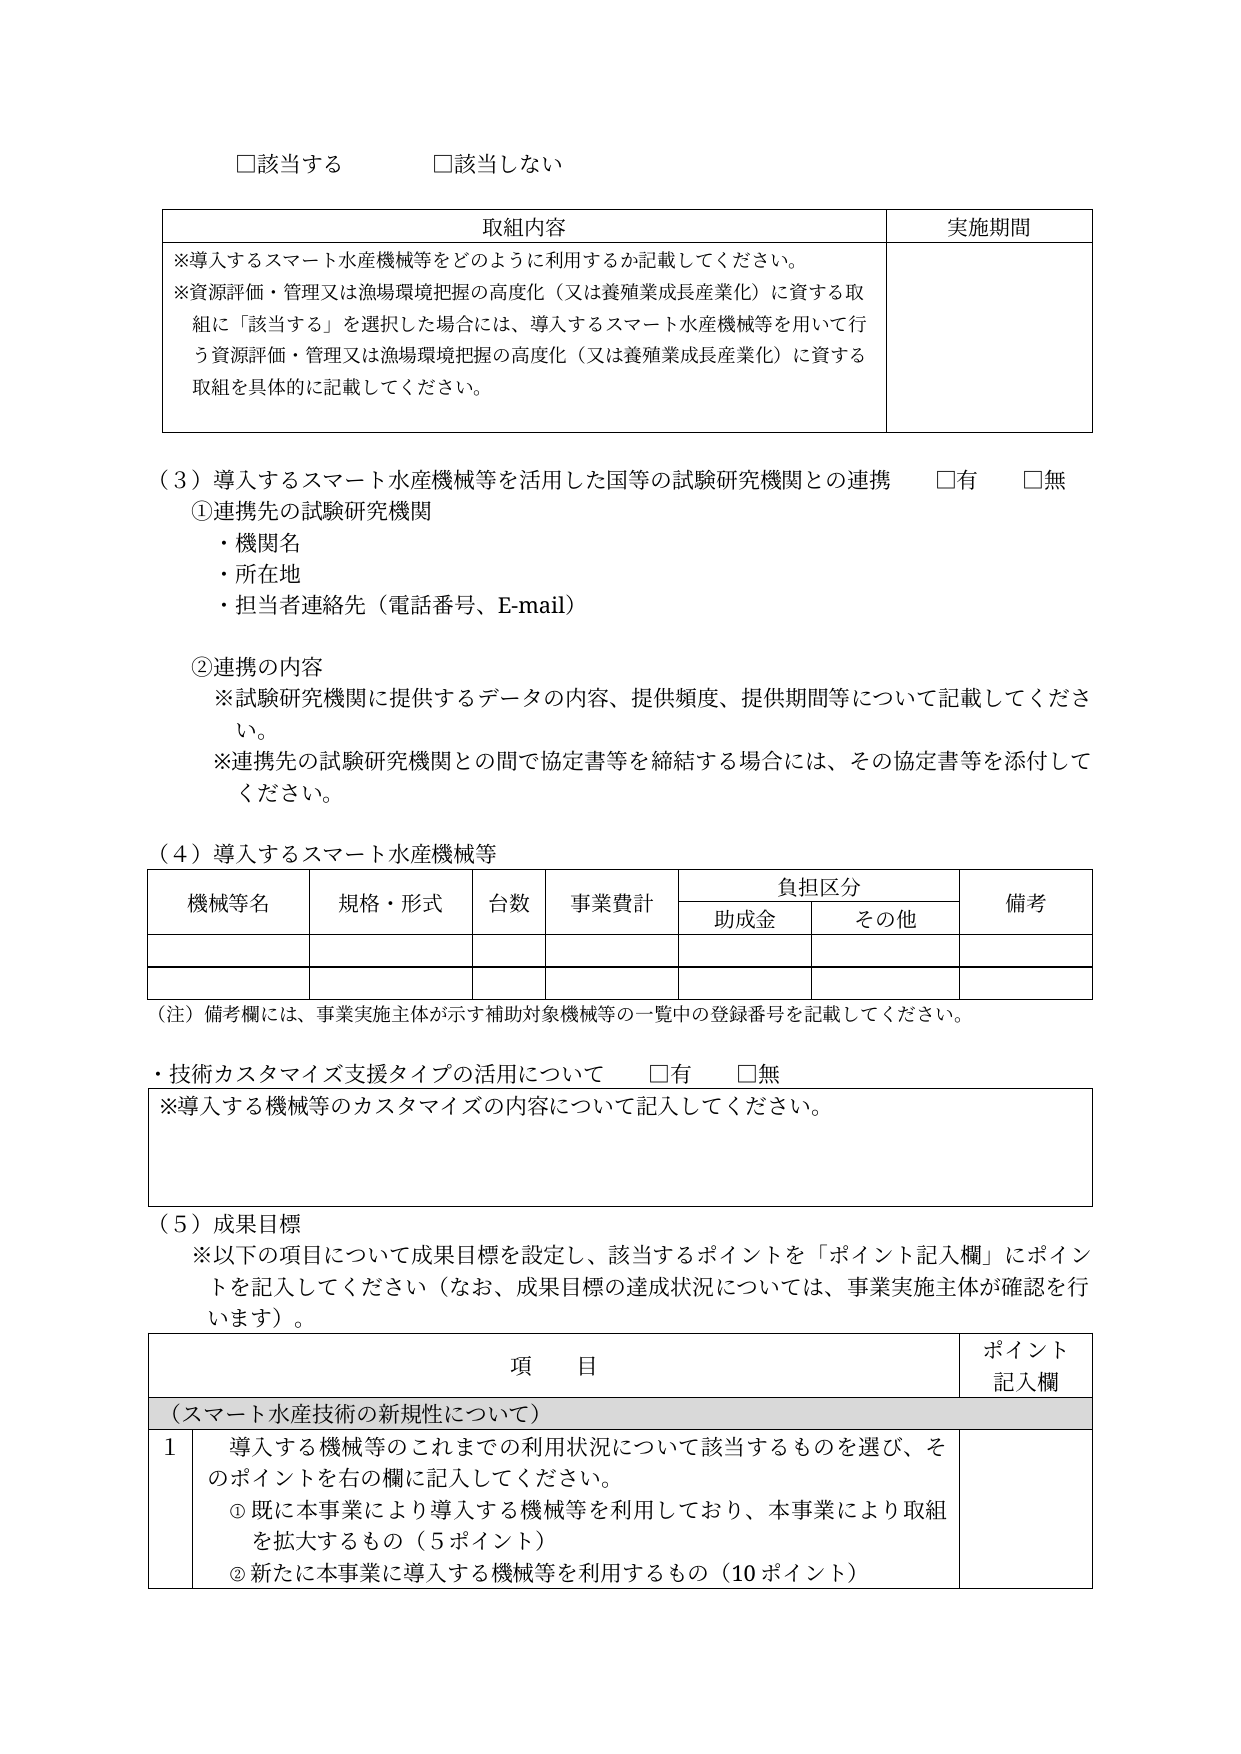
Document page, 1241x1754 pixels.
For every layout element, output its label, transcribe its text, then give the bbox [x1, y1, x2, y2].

table_cell ※導入するスマート水産機械等をどのように利用するか記載してください。 ※資源評価・管理又は漁場環境把握の高度化（又は養殖業成長産業化）に資する取組に「該当する」を選択した場合には、導入するスマート水産機械等を用いて行う資源評価・管理又は漁場環境把握の高度化（又は養殖業成長産業化）に資する取組を具体的に記載してください。 [163, 243, 886, 432]
text ②連携の内容 [148, 650, 1092, 681]
table_cell [310, 935, 472, 966]
text ・技術カスタマイズ支援タイプの活用について □有 □無 [148, 1057, 1092, 1088]
text □該当する □該当しない [148, 148, 1092, 179]
text ・所在地 [148, 557, 1092, 589]
table_cell [546, 968, 678, 999]
table_header 規格・形式 [310, 870, 472, 934]
table_cell １ [149, 1430, 192, 1588]
table_cell [679, 935, 811, 966]
table_cell [812, 935, 959, 966]
table_cell [473, 968, 545, 999]
table_cell その他 [812, 902, 959, 934]
text （注）備考欄には、事業実施主体が示す補助対象機械等の一覧中の登録番号を記載してください。 [148, 1000, 1092, 1027]
text ※試験研究機関に提供するデータの内容、提供頻度、提供期間等について記載してください。 [148, 681, 1092, 744]
text ①連携先の試験研究機関 [148, 494, 1092, 526]
table_cell [679, 968, 811, 999]
text （３）導入するスマート水産機械等を活用した国等の試験研究機関との連携 □有 □無 [148, 463, 1092, 494]
text （４）導入するスマート水産機械等 [148, 837, 1092, 869]
table_header ※導入する機械等のカスタマイズの内容について記入してください。 [149, 1089, 1092, 1206]
table_header 備考 [960, 870, 1092, 934]
table_cell [148, 968, 309, 999]
table_cell [960, 968, 1092, 999]
table_header 台数 [473, 870, 545, 934]
table_cell [960, 935, 1092, 966]
table_cell （スマート水産技術の新規性について） [149, 1398, 1092, 1429]
text （５）成果目標 [148, 1207, 1092, 1238]
table_header 項 目 [149, 1334, 959, 1397]
table_header 取組内容 [163, 210, 886, 242]
text ※以下の項目について成果目標を設定し、該当するポイントを「ポイント記入欄」にポイントを記入してください（なお、成果目標の達成状況については、事業実施主体が確認を行います）。 [148, 1238, 1092, 1333]
table_cell [310, 968, 472, 999]
table_cell [887, 243, 1092, 432]
table_header 実施期間 [887, 210, 1092, 242]
table_cell [546, 935, 678, 966]
table_cell 導入する機械等のこれまでの利用状況について該当するものを選び、そのポイントを右の欄に記入してください。 ①既に本事業により導入する機械等を利用しており、本事業により取組を拡大するもの（５ポイント） ②新たに本事業に導入する機械等を利用するもの（10ポイント） [193, 1430, 959, 1588]
table_cell 助成金 [679, 902, 811, 934]
text ※連携先の試験研究機関との間で協定書等を締結する場合には、その協定書等を添付してください。 [213, 744, 1092, 807]
table_header 機械等名 [148, 870, 309, 934]
text ・担当者連絡先（電話番号、E-mail） [148, 589, 1092, 620]
table_cell [960, 1430, 1092, 1588]
table_header ポイント 記入欄 [960, 1334, 1092, 1397]
table_cell [812, 968, 959, 999]
table_header 事業費計 [546, 870, 678, 934]
table_header 負担区分 [679, 870, 959, 901]
table_cell [473, 935, 545, 966]
table_cell [148, 935, 309, 966]
text ・機関名 [148, 526, 1092, 557]
